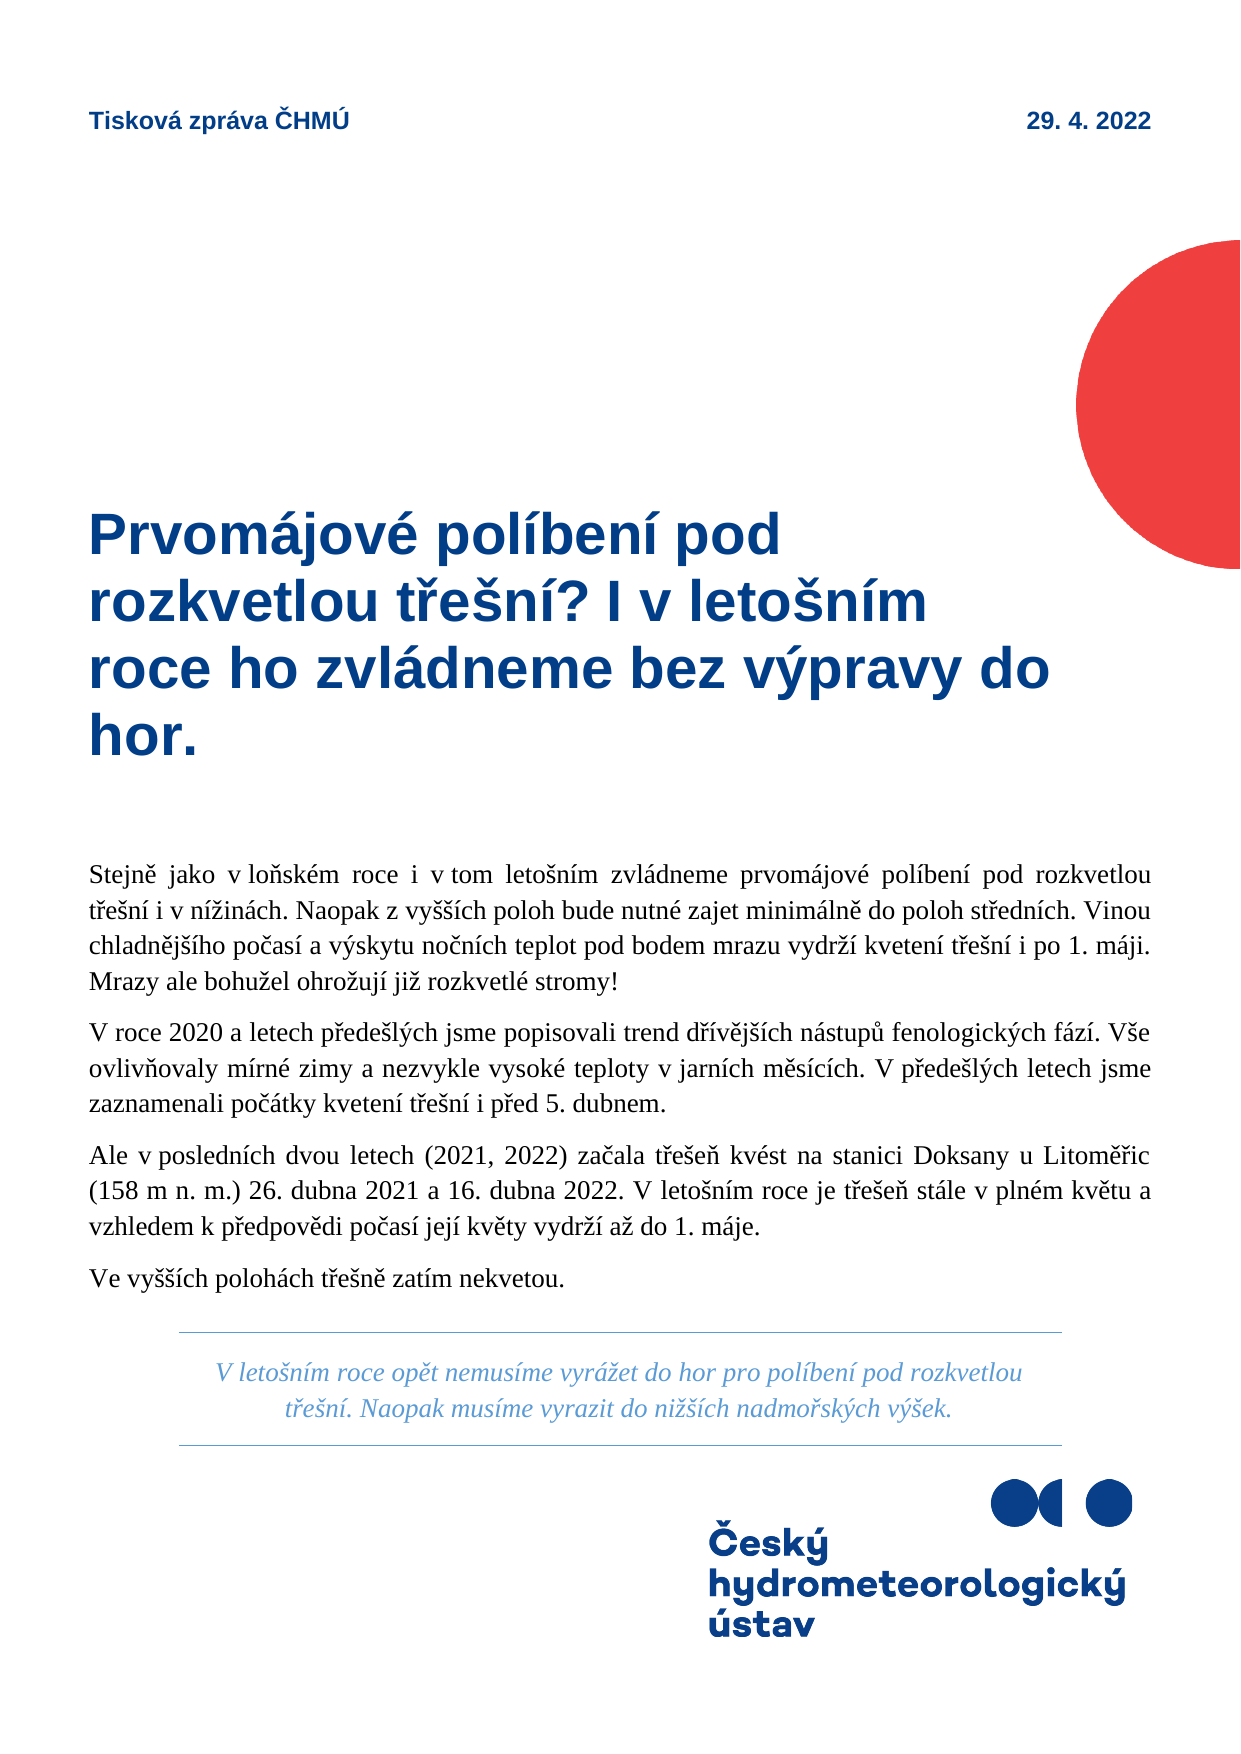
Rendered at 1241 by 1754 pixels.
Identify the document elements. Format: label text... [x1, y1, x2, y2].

title Prvomájové políbení pod rozkvetlou třešní? I v letošním roce ho zvládneme bez výpravy do hor. [89, 500, 1152, 768]
text Ve vyšších polohách třešně zatím nekvetou. [89, 1259, 1152, 1294]
picture [1076, 240, 1241, 569]
text V letošním roce opět nemusíme vyrážet do hor pro políbení pod rozkvetlou třešní. Naopak musíme vyrazit do nižších nadmořských výšek. [179, 1333, 1062, 1445]
picture [709, 1479, 1133, 1637]
text Stejně jako v loňském roce i v tom letošním zvládneme prvomájové políbení pod rozkvetlou třešní i v nížinách. Naopak z vyšších poloh bude nutné zajet minimálně do poloh středních. Vinou chladnějšího počasí a výskytu nočních teplot pod bodem mrazu vydrží kvetení třešní i po 1. máji. Mrazy ale bohužel ohrožují již rozkvetlé stromy! [89, 856, 1152, 997]
text V roce 2020 a letech předešlých jsme popisovali trend dřívějších nástupů fenologických fází. Vše ovlivňovaly mírné zimy a nezvykle vysoké teploty v jarních měsících. V předešlých letech jsme zaznamenali počátky kvetení třešní i před 5. dubnem. [89, 1014, 1152, 1119]
text Ale v posledních dvou letech (2021, 2022) začala třešeň kvést na stanici Doksany u Litoměřic (158 m n. m.) 26. dubna 2021 a 16. dubna 2022. V letošním roce je třešeň stále v plném květu a vzhledem k předpovědi počasí její květy vydrží až do 1. máje. [89, 1136, 1152, 1242]
